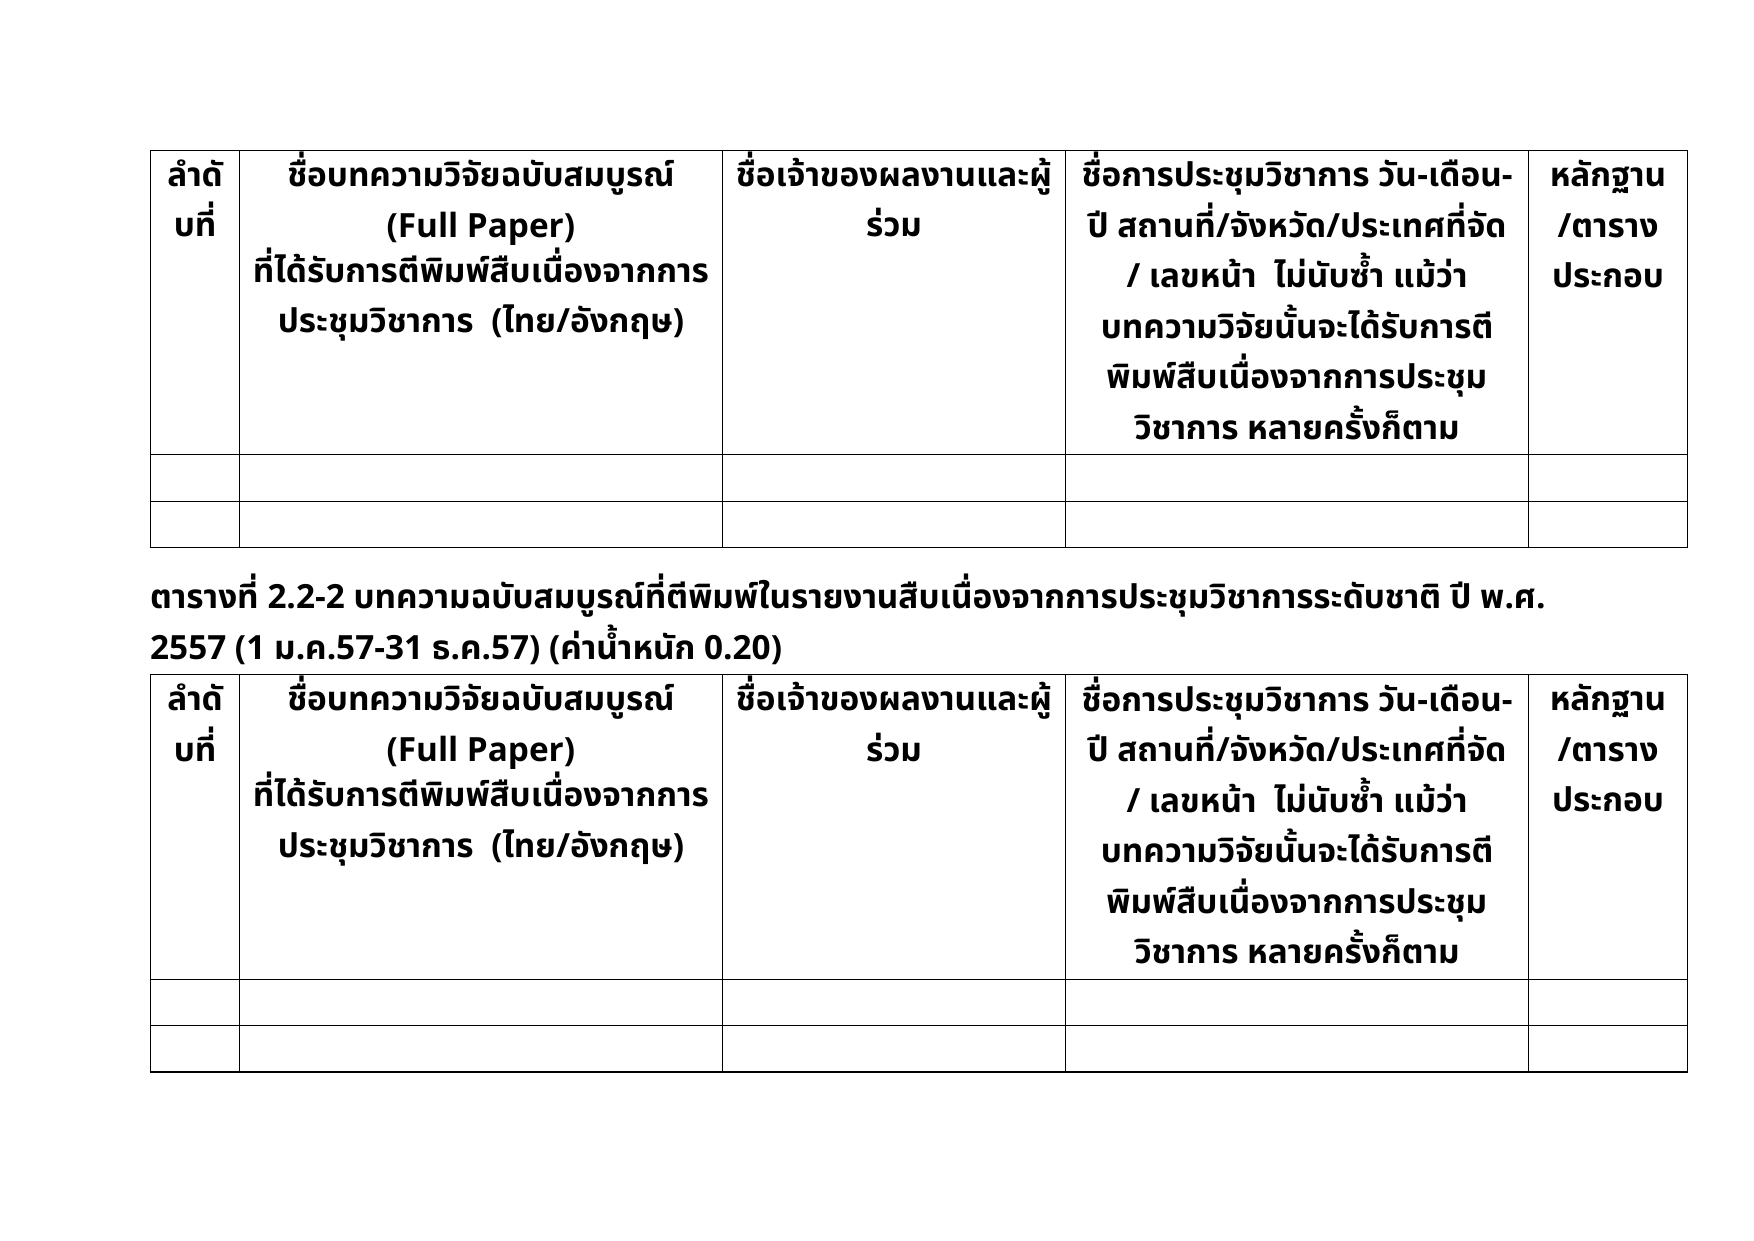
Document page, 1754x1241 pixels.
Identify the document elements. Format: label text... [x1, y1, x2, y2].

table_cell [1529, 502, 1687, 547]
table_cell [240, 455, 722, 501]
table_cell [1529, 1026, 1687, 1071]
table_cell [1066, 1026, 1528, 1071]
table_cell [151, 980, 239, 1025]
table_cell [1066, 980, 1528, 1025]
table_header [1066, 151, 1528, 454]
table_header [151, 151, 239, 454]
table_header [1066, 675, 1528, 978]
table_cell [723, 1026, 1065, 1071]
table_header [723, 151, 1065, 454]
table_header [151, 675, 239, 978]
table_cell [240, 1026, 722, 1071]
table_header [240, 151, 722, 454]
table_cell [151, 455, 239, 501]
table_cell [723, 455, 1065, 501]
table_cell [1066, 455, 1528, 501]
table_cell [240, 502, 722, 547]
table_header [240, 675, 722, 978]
text ตารางที่ 2.2-2 บทความฉบับสมบูรณ์ที่ตีพิมพ์ในรายงานสืบเนื่องจากการประชุมวิชาการระดับชาติ ปี พ.ศ. 2557 (1 ม.ค.57-31 ธ.ค.57) (ค่าน้ำหนัก 0.20) [150, 573, 1604, 674]
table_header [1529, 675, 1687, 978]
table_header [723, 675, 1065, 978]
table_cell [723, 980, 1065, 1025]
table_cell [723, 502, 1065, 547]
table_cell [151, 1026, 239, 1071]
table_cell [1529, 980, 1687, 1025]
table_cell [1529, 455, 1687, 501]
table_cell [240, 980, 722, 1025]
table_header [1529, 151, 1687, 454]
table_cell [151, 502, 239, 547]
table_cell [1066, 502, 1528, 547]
